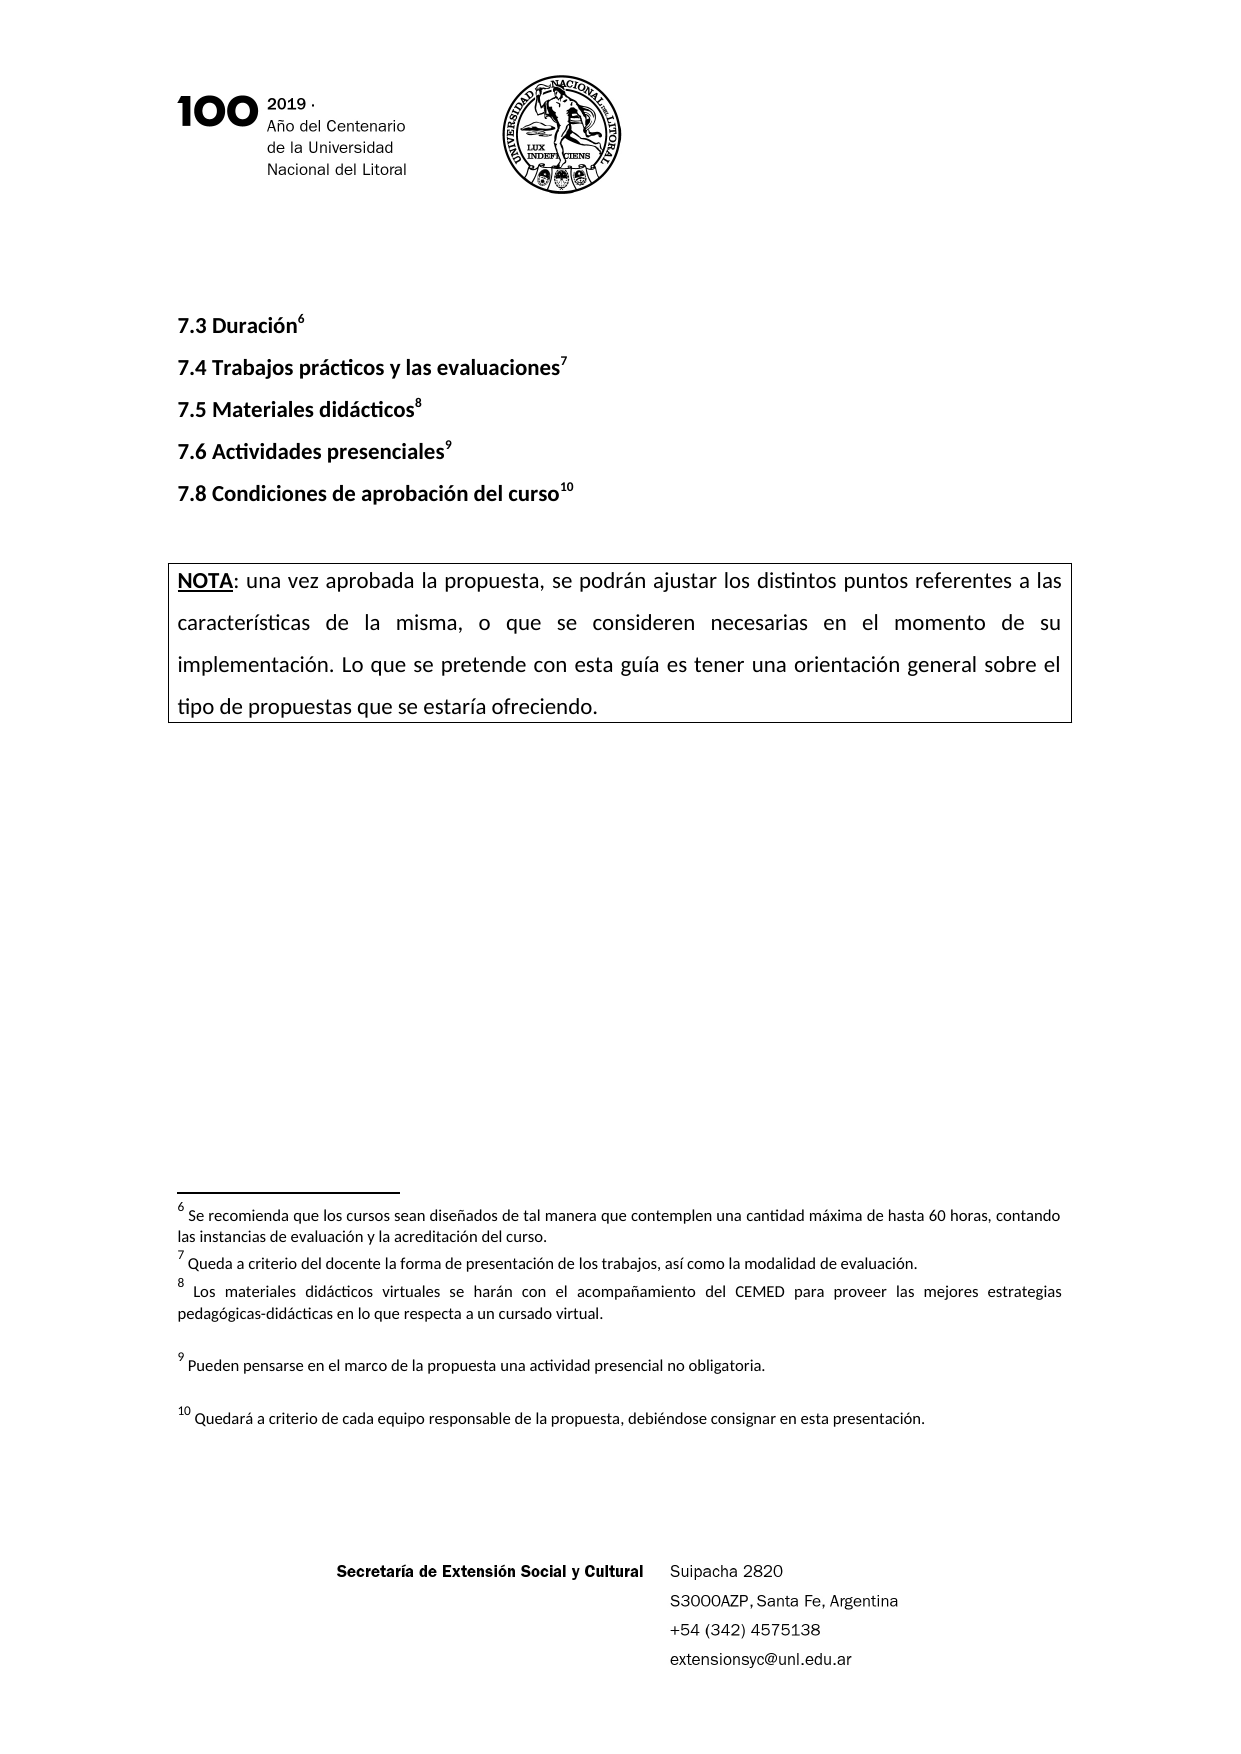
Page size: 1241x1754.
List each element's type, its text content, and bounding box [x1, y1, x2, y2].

text 7.3 Duración [177, 311, 1063, 339]
text 7.4 Trabajos prácticos y las evaluaciones [177, 353, 1063, 381]
text 7.5 Materiales didácticos [177, 395, 1063, 423]
picture [177, 75, 1063, 311]
picture [308, 1479, 1120, 1747]
text 7.8 Condiciones de aprobación del curso [177, 479, 1063, 507]
text 7.6 Actividades presenciales [177, 437, 1063, 465]
text NOTA: una vez aprobada la propuesta, se podrán ajustar los distintos puntos referentes a las características de la misma, o que se consideren necesarias en el momento de su implementación. Lo que se pretende con esta guía es tener una orientación general sobre el tipo de propuestas que se estaría ofreciendo. [169, 564, 1071, 722]
